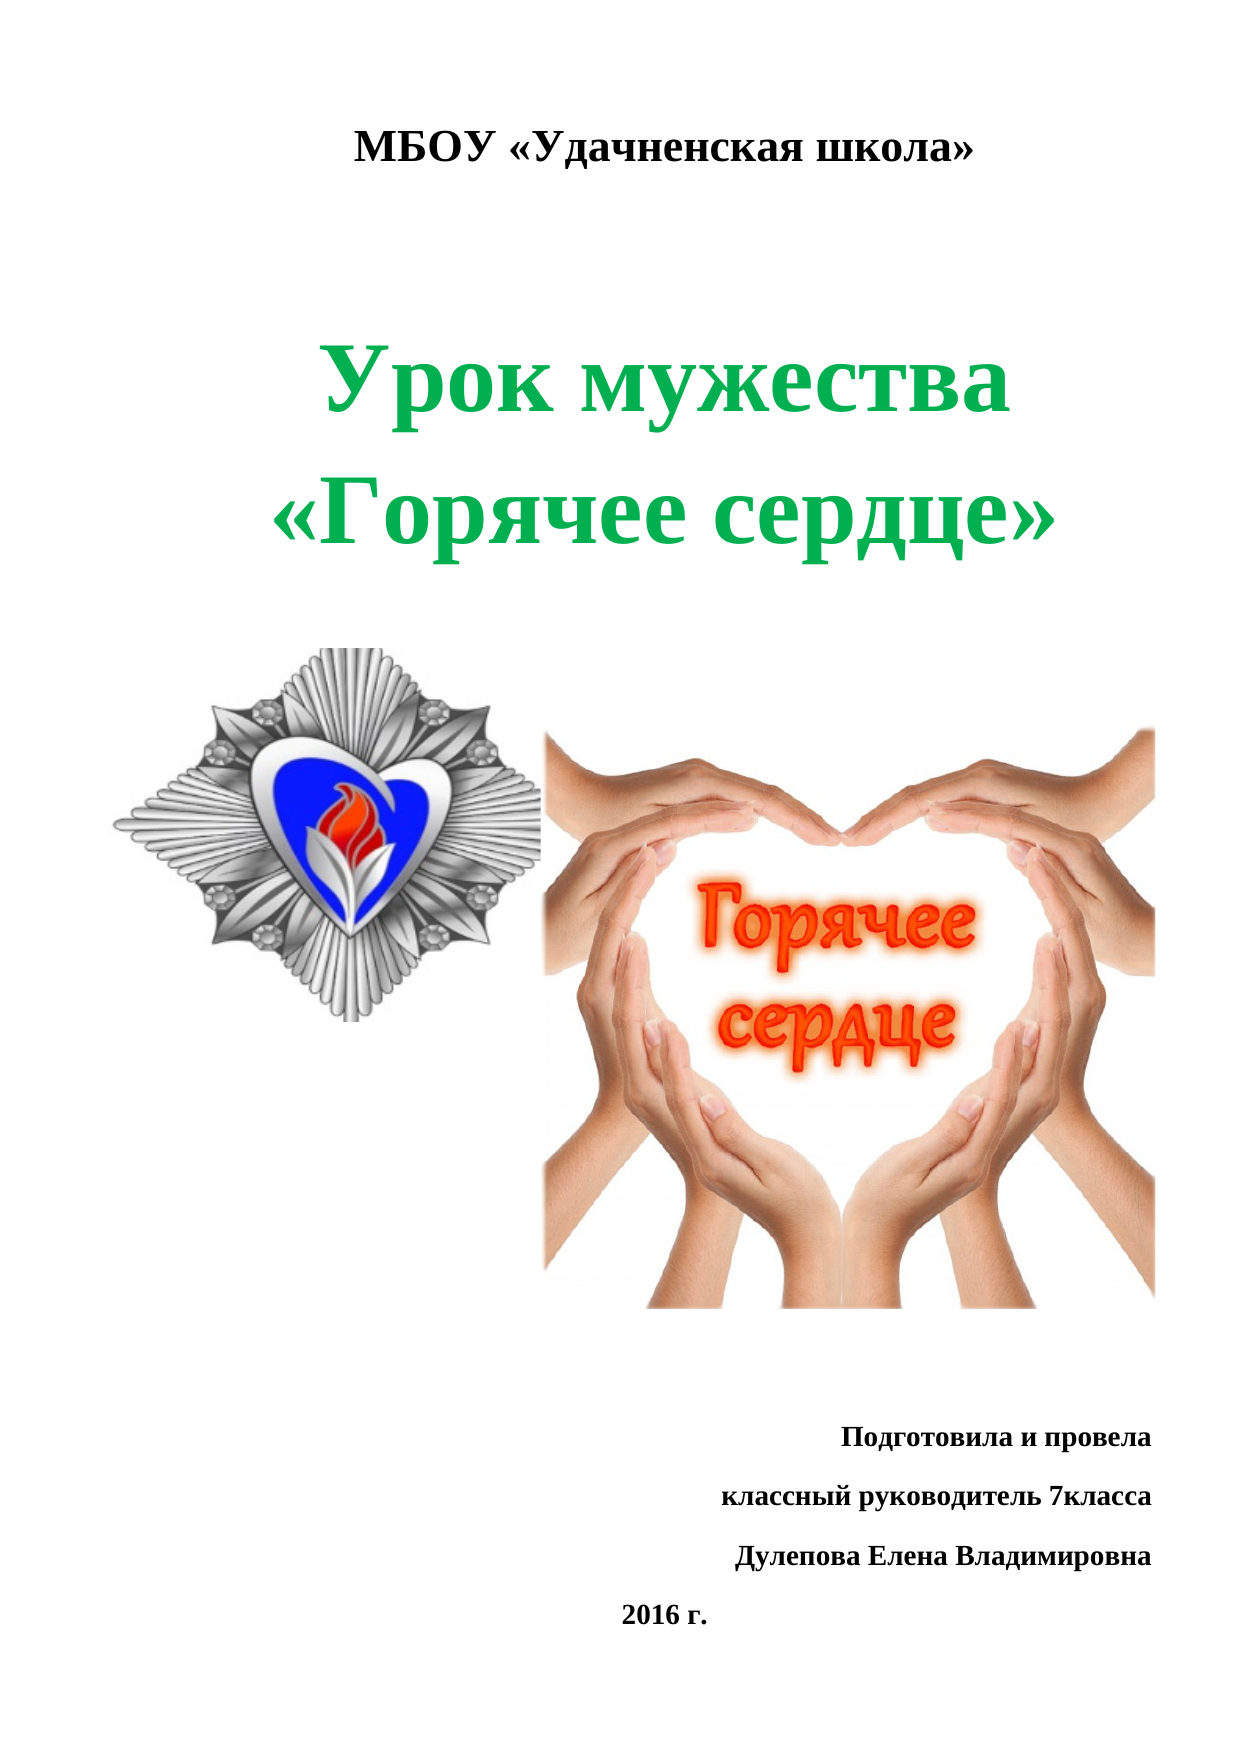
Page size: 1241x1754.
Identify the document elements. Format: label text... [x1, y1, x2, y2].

text классный руководитель 7класса [177, 1478, 1152, 1512]
text Урок мужества «Горячее сердце» [177, 318, 1152, 565]
text Подготовила и провела [177, 1419, 1152, 1452]
text 2016 г. [177, 1597, 1152, 1631]
text Дулепова Елена Владимировна [177, 1538, 1152, 1571]
picture [104, 648, 1156, 1309]
text МБОУ «Удачненская школа» [177, 118, 1152, 171]
